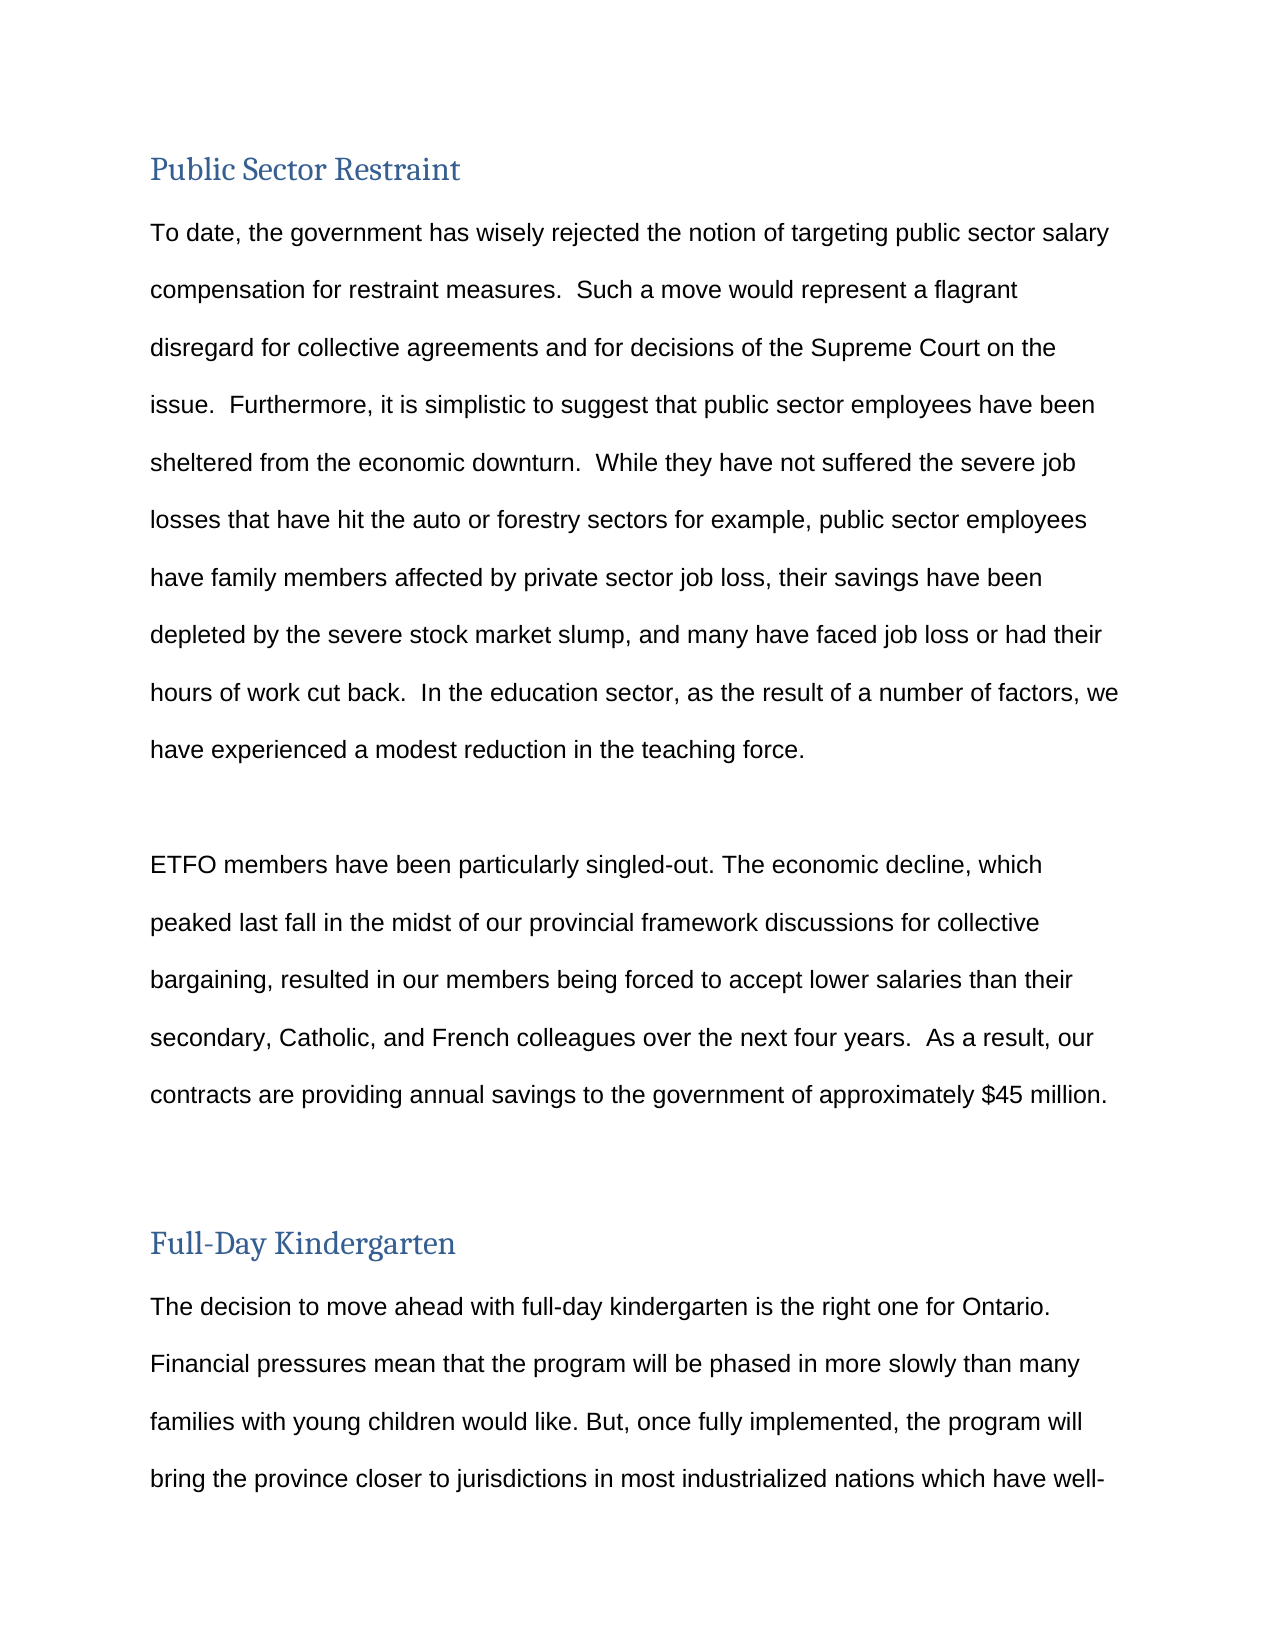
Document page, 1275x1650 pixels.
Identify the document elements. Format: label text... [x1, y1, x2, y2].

text The decision to move ahead with full-day kindergarten is the right one for Ontario. [150, 1292, 1125, 1320]
subtitle Full-Day Kindergarten [150, 1224, 1125, 1262]
subtitle Public Sector Restraint [150, 150, 1125, 188]
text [150, 1349, 1125, 1493]
text ETFO members have been particularly singled-out. The economic decline, which peaked last fall in the midst of our provincial framework discussions for collective bargaining, resulted in our members being forced to accept lower salaries than their secondary, Catholic, and French colleagues over the next four years. As a result, our contracts are providing annual savings to the government of approximately $45 million. [150, 850, 1125, 1109]
text To date, the government has wisely rejected the notion of targeting public sector salary compensation for restraint measures. Such a move would represent a flagrant disregard for collective agreements and for decisions of the Supreme Court on the issue. Furthermore, it is simplistic to suggest that public sector employees have been sheltered from the economic downturn. While they have not suffered the severe job losses that have hit the auto or forestry sectors for example, public sector employees have family members affected by private sector job loss, their savings have been depleted by the severe stock market slump, and many have faced job loss or had their hours of work cut back. In the education sector, as the result of a number of factors, we have experienced a modest reduction in the teaching force. [150, 217, 1125, 764]
